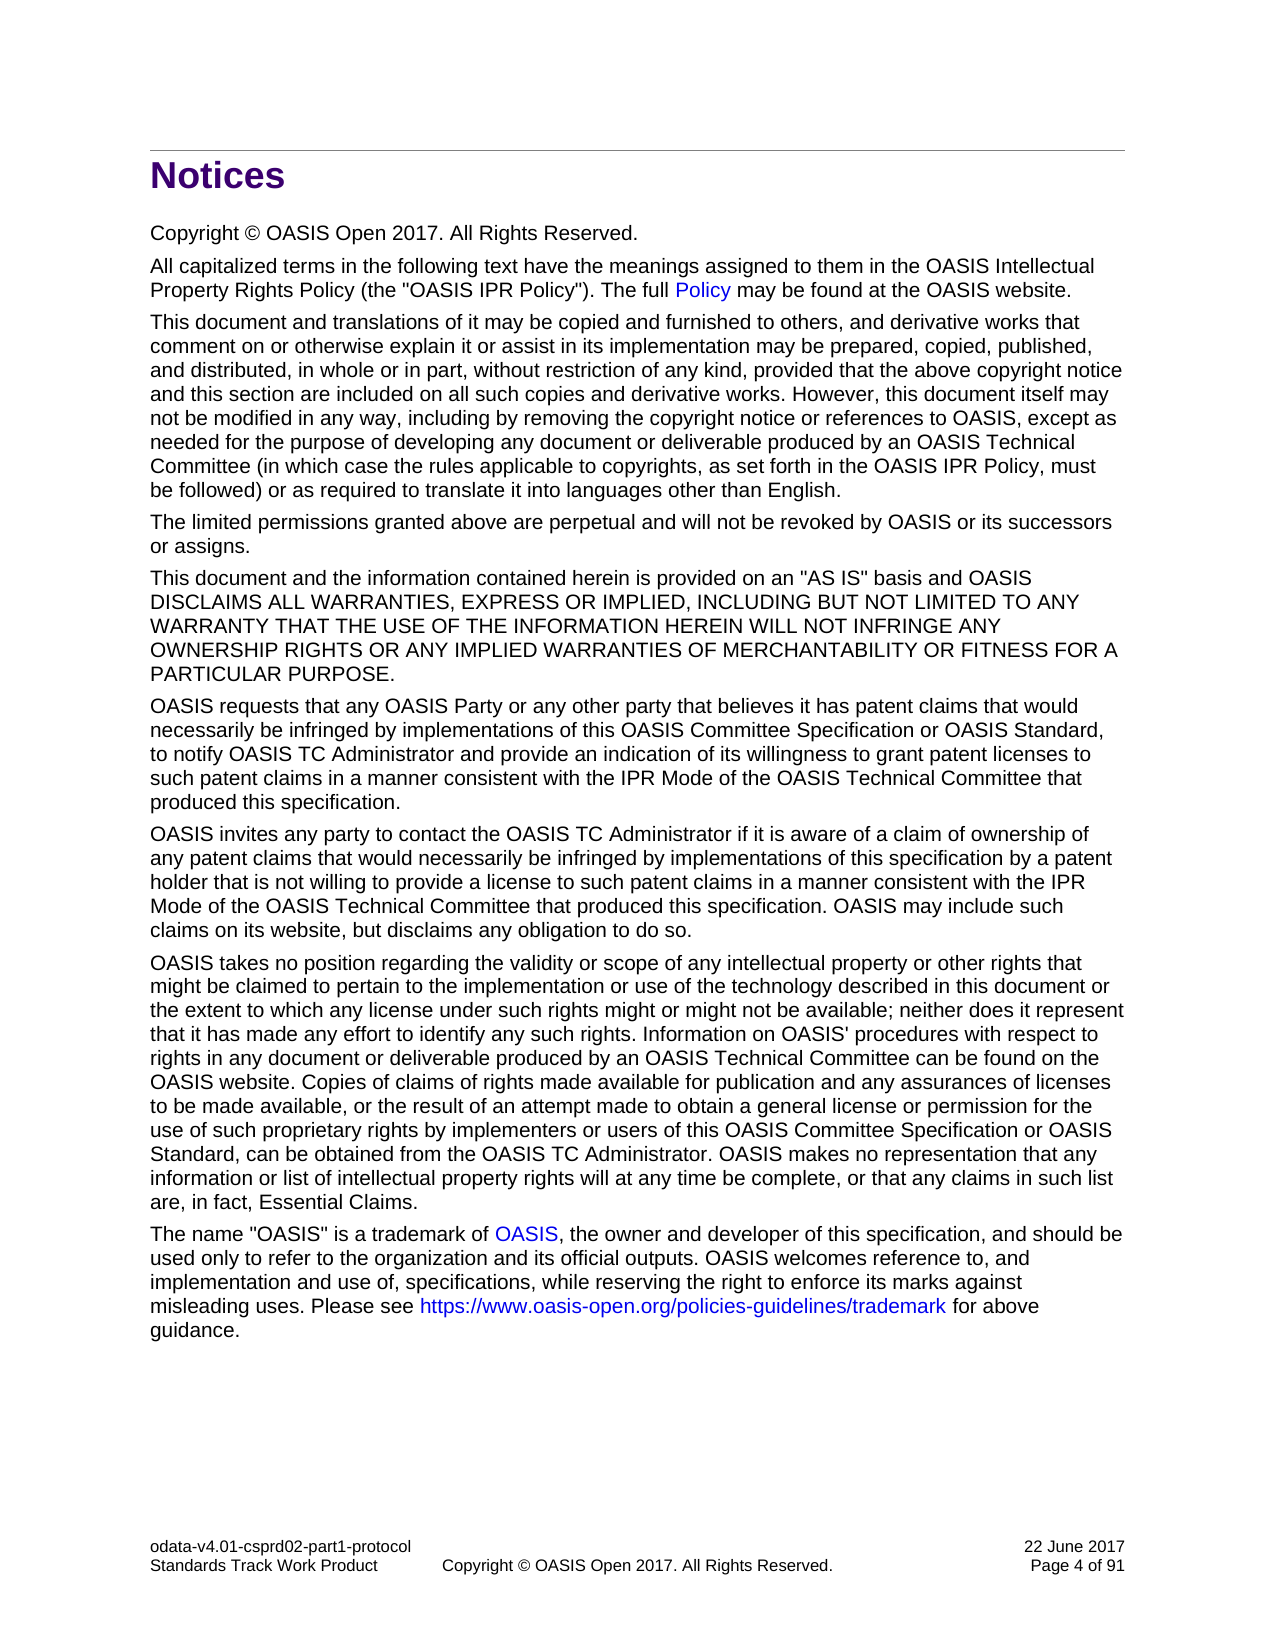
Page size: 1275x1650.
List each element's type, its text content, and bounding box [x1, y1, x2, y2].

text This document and translations of it may be copied and furnished to others, and derivative works that comment on or otherwise explain it or assist in its implementation may be prepared, copied, published, and distributed, in whole or in part, without restriction of any kind, provided that the above copyright notice and this section are included on all such copies and derivative works. However, this document itself may not be modified in any way, including by removing the copyright notice or references to OASIS, except as needed for the purpose of developing any document or deliverable produced by an OASIS Technical Committee (in which case the rules applicable to copyrights, as set forth in the OASIS IPR Policy, must be followed) or as required to translate it into languages other than English. [150, 310, 1125, 501]
text The name "OASIS" is a trademark of OASIS, the owner and developer of this specification, and should be used only to refer to the organization and its official outputs. OASIS welcomes reference to, and implementation and use of, specifications, while reserving the right to enforce its marks against misleading uses. Please see https://www.oasis-open.org/policies-guidelines/trademark for above guidance. [150, 1222, 1125, 1342]
text Notices [150, 151, 1125, 196]
text All capitalized terms in the following text have the meanings assigned to them in the OASIS Intellectual Property Rights Policy (the "OASIS IPR Policy"). The full Policy may be found at the OASIS website. [150, 253, 1125, 301]
text OASIS takes no position regarding the validity or scope of any intellectual property or other rights that might be claimed to pertain to the implementation or use of the technology described in this document or the extent to which any license under such rights might or might not be available; neither does it represent that it has made any effort to identify any such rights. Information on OASIS' procedures with respect to rights in any document or deliverable produced by an OASIS Technical Committee can be found on the OASIS website. Copies of claims of rights made available for publication and any assurances of licenses to be made available, or the result of an attempt made to obtain a general license or permission for the use of such proprietary rights by implementers or users of this OASIS Committee Specification or OASIS Standard, can be obtained from the OASIS TC Administrator. OASIS makes no representation that any information or list of intellectual property rights will at any time be complete, or that any claims in such list are, in fact, Essential Claims. [150, 950, 1125, 1214]
text OASIS invites any party to contact the OASIS TC Administrator if it is aware of a claim of ownership of any patent claims that would necessarily be infringed by implementations of this specification by a patent holder that is not willing to provide a license to such patent claims in a manner consistent with the IPR Mode of the OASIS Technical Committee that produced this specification. OASIS may include such claims on its website, but disclaims any obligation to do so. [150, 822, 1125, 942]
text OASIS requests that any OASIS Party or any other party that believes it has patent claims that would necessarily be infringed by implementations of this OASIS Committee Specification or OASIS Standard, to notify OASIS TC Administrator and provide an indication of its willingness to grant patent licenses to such patent claims in a manner consistent with the IPR Mode of the OASIS Technical Committee that produced this specification. [150, 694, 1125, 814]
text The limited permissions granted above are perpetual and will not be revoked by OASIS or its successors or assigns. [150, 510, 1125, 558]
text Copyright © OASIS Open 2017. All Rights Reserved. [150, 221, 1125, 245]
text This document and the information contained herein is provided on an "AS IS" basis and OASIS DISCLAIMS ALL WARRANTIES, EXPRESS OR IMPLIED, INCLUDING BUT NOT LIMITED TO ANY WARRANTY THAT THE USE OF THE INFORMATION HEREIN WILL NOT INFRINGE ANY OWNERSHIP RIGHTS OR ANY IMPLIED WARRANTIES OF MERCHANTABILITY OR FITNESS FOR A PARTICULAR PURPOSE. [150, 566, 1125, 686]
